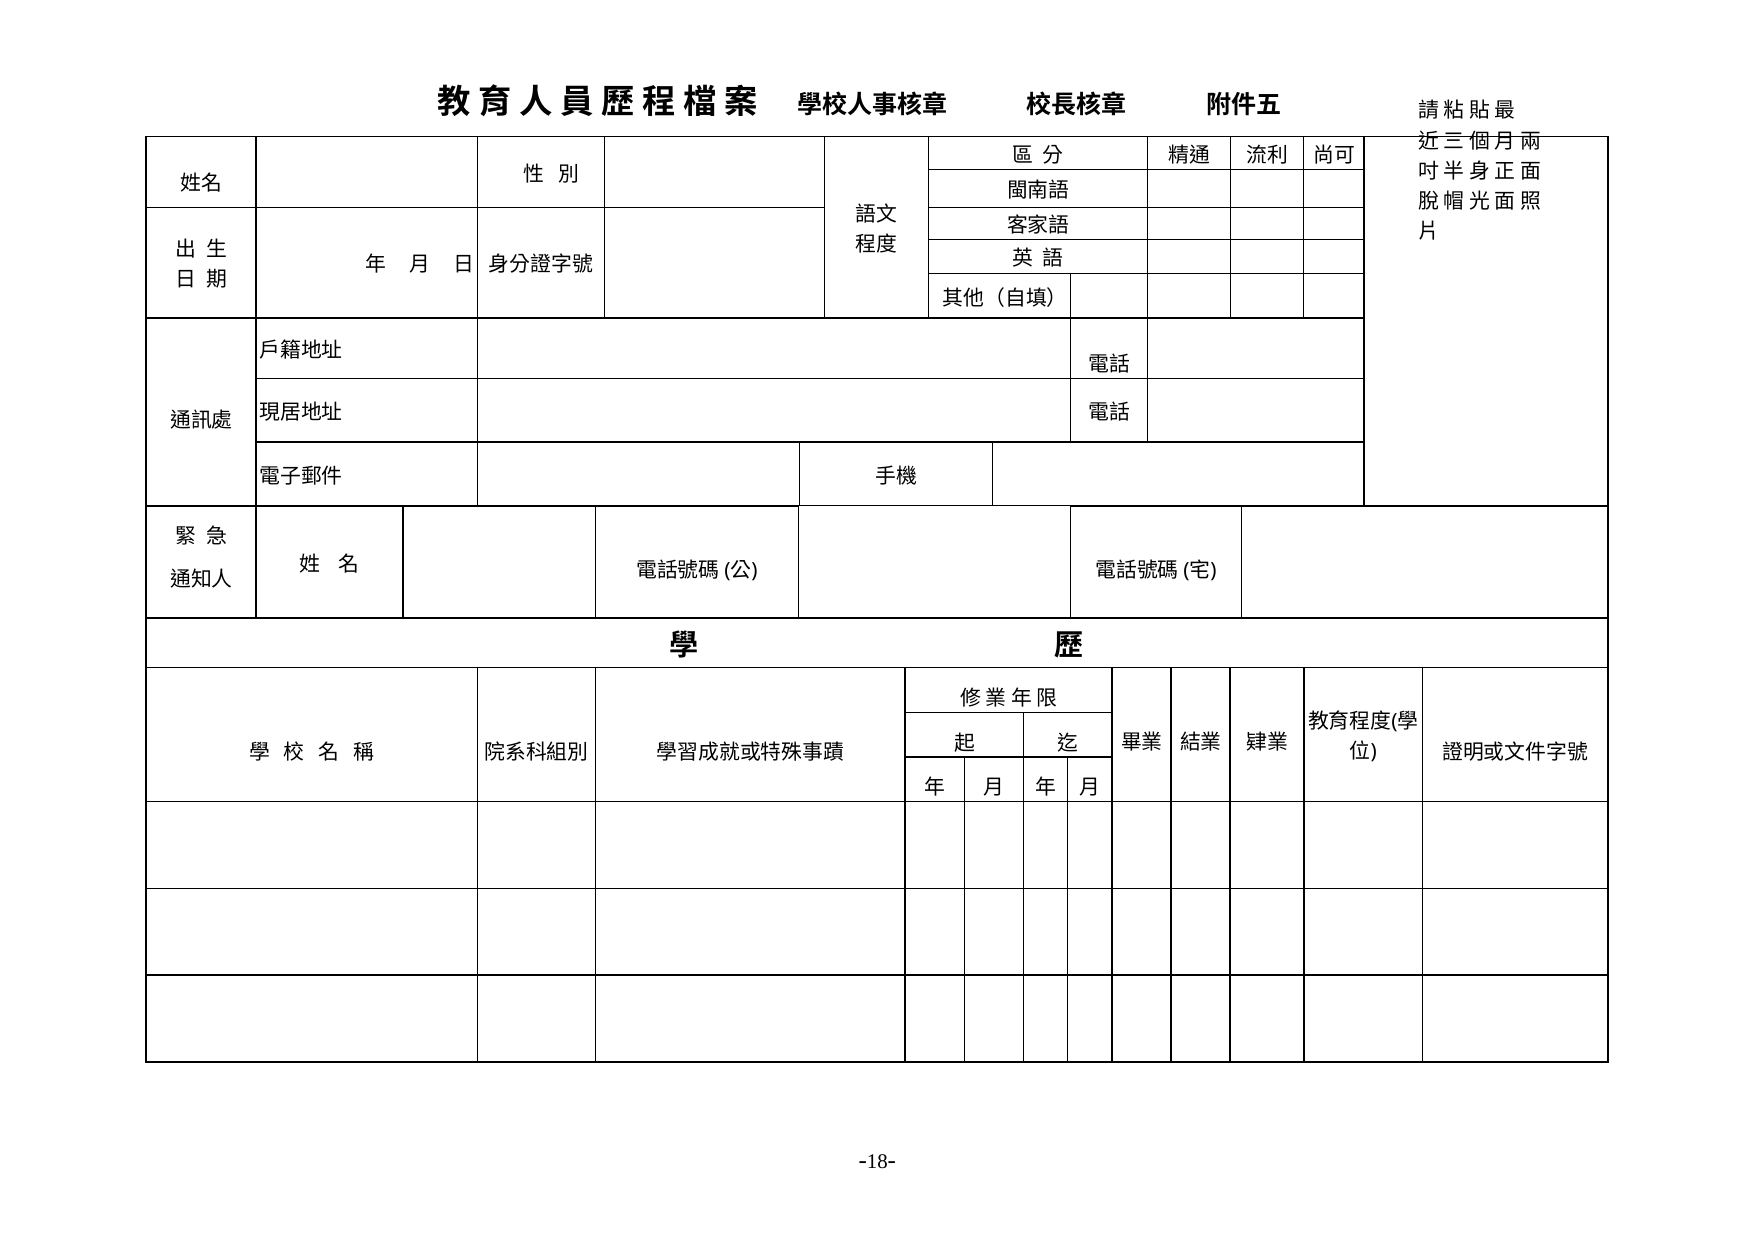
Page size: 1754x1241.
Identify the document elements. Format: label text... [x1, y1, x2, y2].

table_cell 電子郵件 [257, 443, 477, 505]
table_cell 英 語 [929, 240, 1147, 273]
table_cell [147, 889, 477, 974]
text 教 育 人 員 歷 程 檔 案 學校人事核章 校長核章 附件五 [138, 75, 1616, 123]
table_cell [1172, 976, 1229, 1061]
table_cell [1231, 170, 1303, 207]
table_cell [1148, 240, 1230, 273]
table_cell [404, 507, 595, 617]
table_cell [1113, 889, 1170, 974]
table_cell [1242, 507, 1607, 617]
table_cell [1304, 170, 1363, 207]
table_cell 起 [906, 713, 1023, 756]
table_cell 電話 [1071, 379, 1147, 441]
table_header 性 別 [478, 137, 604, 207]
table_cell 出 生 日 期 [147, 208, 255, 317]
table_cell 電話 [1071, 319, 1147, 377]
table_cell 月 [965, 758, 1023, 801]
table_cell 年 [906, 758, 964, 801]
table_cell [1148, 379, 1363, 441]
table_cell 修 業 年 限 [906, 668, 1111, 712]
table_cell [1024, 802, 1067, 887]
table_cell [478, 802, 595, 887]
table_header [257, 137, 477, 207]
table_cell [596, 802, 904, 887]
table_cell [1365, 317, 1607, 505]
table_cell [1172, 802, 1229, 887]
table_cell [1113, 976, 1170, 1061]
table_cell [906, 802, 964, 887]
table_cell [1304, 274, 1363, 317]
table_cell [1068, 802, 1111, 887]
table_cell [1231, 274, 1303, 317]
table_header 語文 程度 [825, 137, 928, 317]
table_cell [1423, 976, 1607, 1061]
table_cell [1113, 802, 1170, 887]
table_header 尚可 [1304, 137, 1363, 169]
table_cell [965, 802, 1023, 887]
table_cell [596, 889, 904, 974]
table_header [1365, 137, 1607, 207]
table_cell 學 歷 [147, 619, 1607, 667]
table_cell 緊 急 通知人 [147, 507, 255, 617]
table_cell [965, 889, 1023, 974]
table_cell [605, 208, 824, 317]
table_cell [1068, 976, 1111, 1061]
table_header 區 分 [929, 137, 1147, 169]
table_cell [1305, 976, 1422, 1061]
table_cell [965, 976, 1023, 1061]
table_cell 電話號碼 (宅) [1071, 507, 1241, 617]
table_cell 年 [1024, 758, 1067, 801]
table_cell [1423, 889, 1607, 974]
table_cell 客家語 [929, 208, 1147, 238]
table_cell 證明或文件字號 [1423, 668, 1607, 801]
table_cell [1024, 889, 1067, 974]
table_cell [1172, 889, 1229, 974]
table_cell 月 [1068, 758, 1111, 801]
table_cell [1231, 240, 1303, 273]
table_cell [1305, 802, 1422, 887]
table_cell [147, 976, 477, 1061]
table_cell [478, 976, 595, 1061]
table_cell 電話號碼 (公) [596, 507, 798, 617]
table_cell [1024, 976, 1067, 1061]
table_cell [1071, 274, 1147, 317]
table_cell [478, 889, 595, 974]
table_cell [478, 319, 1070, 377]
table_cell [1423, 802, 1607, 887]
table_cell 其他（自填） [929, 274, 1070, 317]
table_header 精通 [1148, 137, 1230, 169]
table_cell 戶籍地址 [257, 319, 477, 377]
table_cell [799, 506, 1070, 617]
table_cell [1231, 802, 1303, 887]
table_cell [1231, 208, 1303, 238]
table_cell 閩南語 [929, 170, 1147, 207]
table_cell [1305, 889, 1422, 974]
table_cell [906, 889, 964, 974]
table_cell 學 校 名 稱 [147, 668, 477, 801]
table_cell [1148, 170, 1230, 207]
table_cell [1148, 319, 1363, 377]
table_cell 手機 [800, 443, 992, 505]
table_cell [478, 379, 1070, 441]
table_header 姓名 [147, 137, 255, 207]
table_cell [993, 443, 1363, 505]
table_cell [1231, 976, 1303, 1061]
table_cell [906, 976, 964, 1061]
table_cell [1304, 240, 1363, 273]
table_cell 結業 [1172, 668, 1229, 801]
table_cell 現居地址 [257, 379, 477, 441]
table_cell [1304, 208, 1363, 238]
table_cell 年 月 日 [257, 208, 477, 317]
table_cell 姓 名 [257, 507, 402, 617]
table_cell [596, 976, 904, 1061]
table_cell 學習成就或特殊事蹟 [596, 668, 904, 801]
table_cell [1068, 889, 1111, 974]
table_cell 畢業 [1113, 668, 1170, 801]
table_cell 迄 [1024, 713, 1111, 756]
table_cell [478, 443, 799, 505]
table_cell [1231, 889, 1303, 974]
table_cell 肄業 [1231, 668, 1303, 801]
table_cell 身分證字號 [478, 208, 604, 317]
table_cell [1365, 207, 1607, 317]
table_header [605, 137, 824, 207]
table_header 流利 [1231, 137, 1303, 169]
table_cell 通訊處 [147, 319, 255, 505]
table_cell [1148, 208, 1230, 238]
table_cell [1148, 274, 1230, 317]
table_cell 教育程度(學位) [1305, 668, 1422, 801]
table_cell [147, 802, 477, 887]
table_cell 院系科組別 [478, 668, 595, 801]
